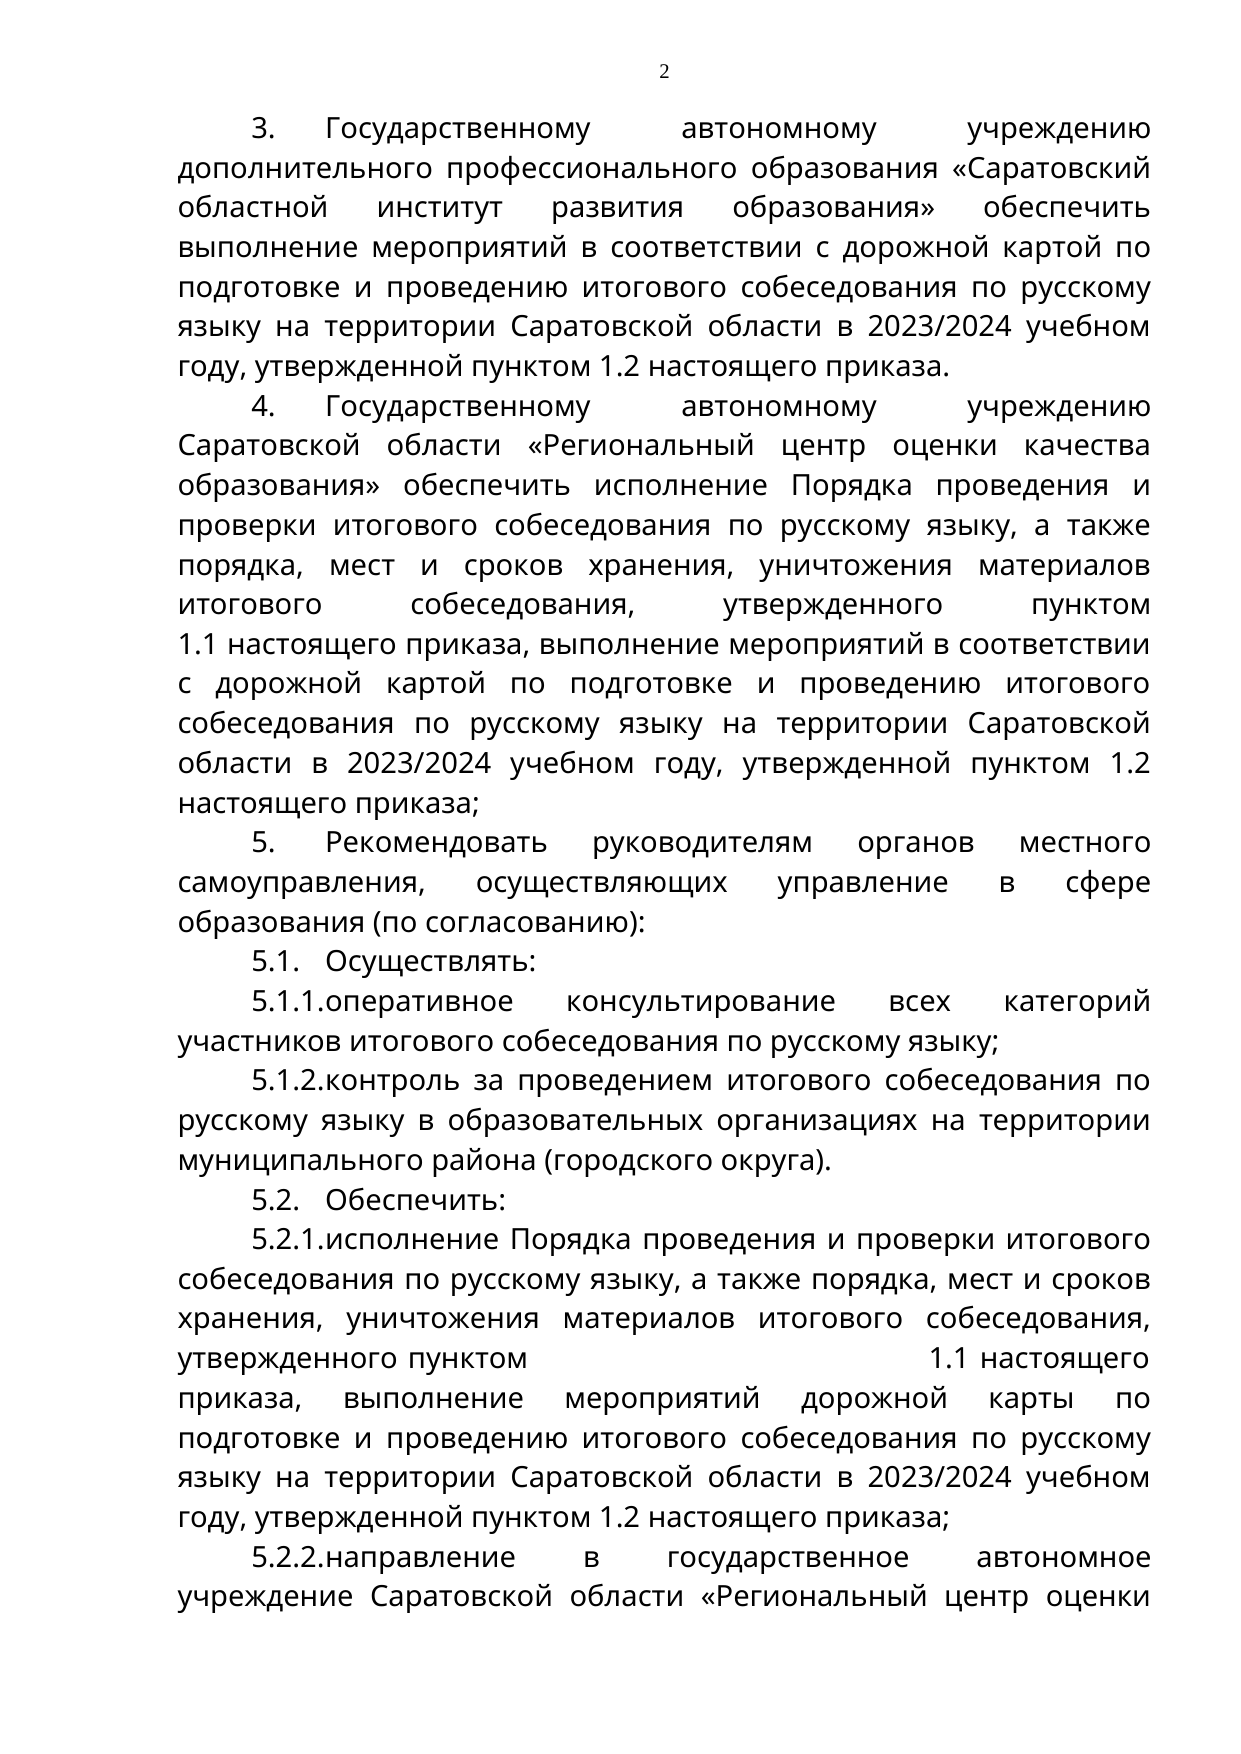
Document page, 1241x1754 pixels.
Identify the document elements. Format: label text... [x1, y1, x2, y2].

text 5. Рекомендовать руководителям органов местного самоуправления, осуществляющих управление в сфере образования (по согласованию): [177, 822, 1152, 941]
text 5.2. Обеспечить: [177, 1179, 1152, 1218]
text 4. Государственному автономному учреждению Саратовской области «Региональный центр оценки качества образования» обеспечить исполнение Порядка проведения и проверки итогового собеседования по русскому языку, а также порядка, мест и сроков хранения, уничтожения материалов итогового собеседования, утвержденного пунктом 1.1 настоящего приказа, выполнение мероприятий в соответствии с дорожной картой по подготовке и проведению итогового собеседования по русскому языку на территории Саратовской области в 2023/2024 учебном году, утвержденной пунктом 1.2 настоящего приказа; [177, 385, 1152, 822]
text 5.2.1. исполнение Порядка проведения и проверки итогового собеседования по русскому языку, а также порядка, мест и сроков хранения, уничтожения материалов итогового собеседования, утвержденного пунктом 1.1 настоящего приказа, выполнение мероприятий дорожной карты по подготовке и проведению итогового собеседования по русскому языку на территории Саратовской области в 2023/2024 учебном году, утвержденной пунктом 1.2 настоящего приказа; [177, 1218, 1152, 1536]
text 3. Государственному автономному учреждению дополнительного профессионального образования «Саратовский областной институт развития образования» обеспечить выполнение мероприятий в соответствии с дорожной картой по подготовке и проведению итогового собеседования по русскому языку на территории Саратовской области в 2023/2024 учебном году, утвержденной пунктом 1.2 настоящего приказа. [177, 107, 1152, 385]
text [177, 1536, 1152, 1615]
text 5.1. Осуществлять: [177, 941, 1152, 980]
text 5.1.2. контроль за проведением итогового собеседования по русскому языку в образовательных организациях на территории муниципального района (городского округа). [177, 1060, 1152, 1179]
text 5.1.1. оперативное консультирование всех категорий участников итогового собеседования по русскому языку; [177, 980, 1152, 1060]
